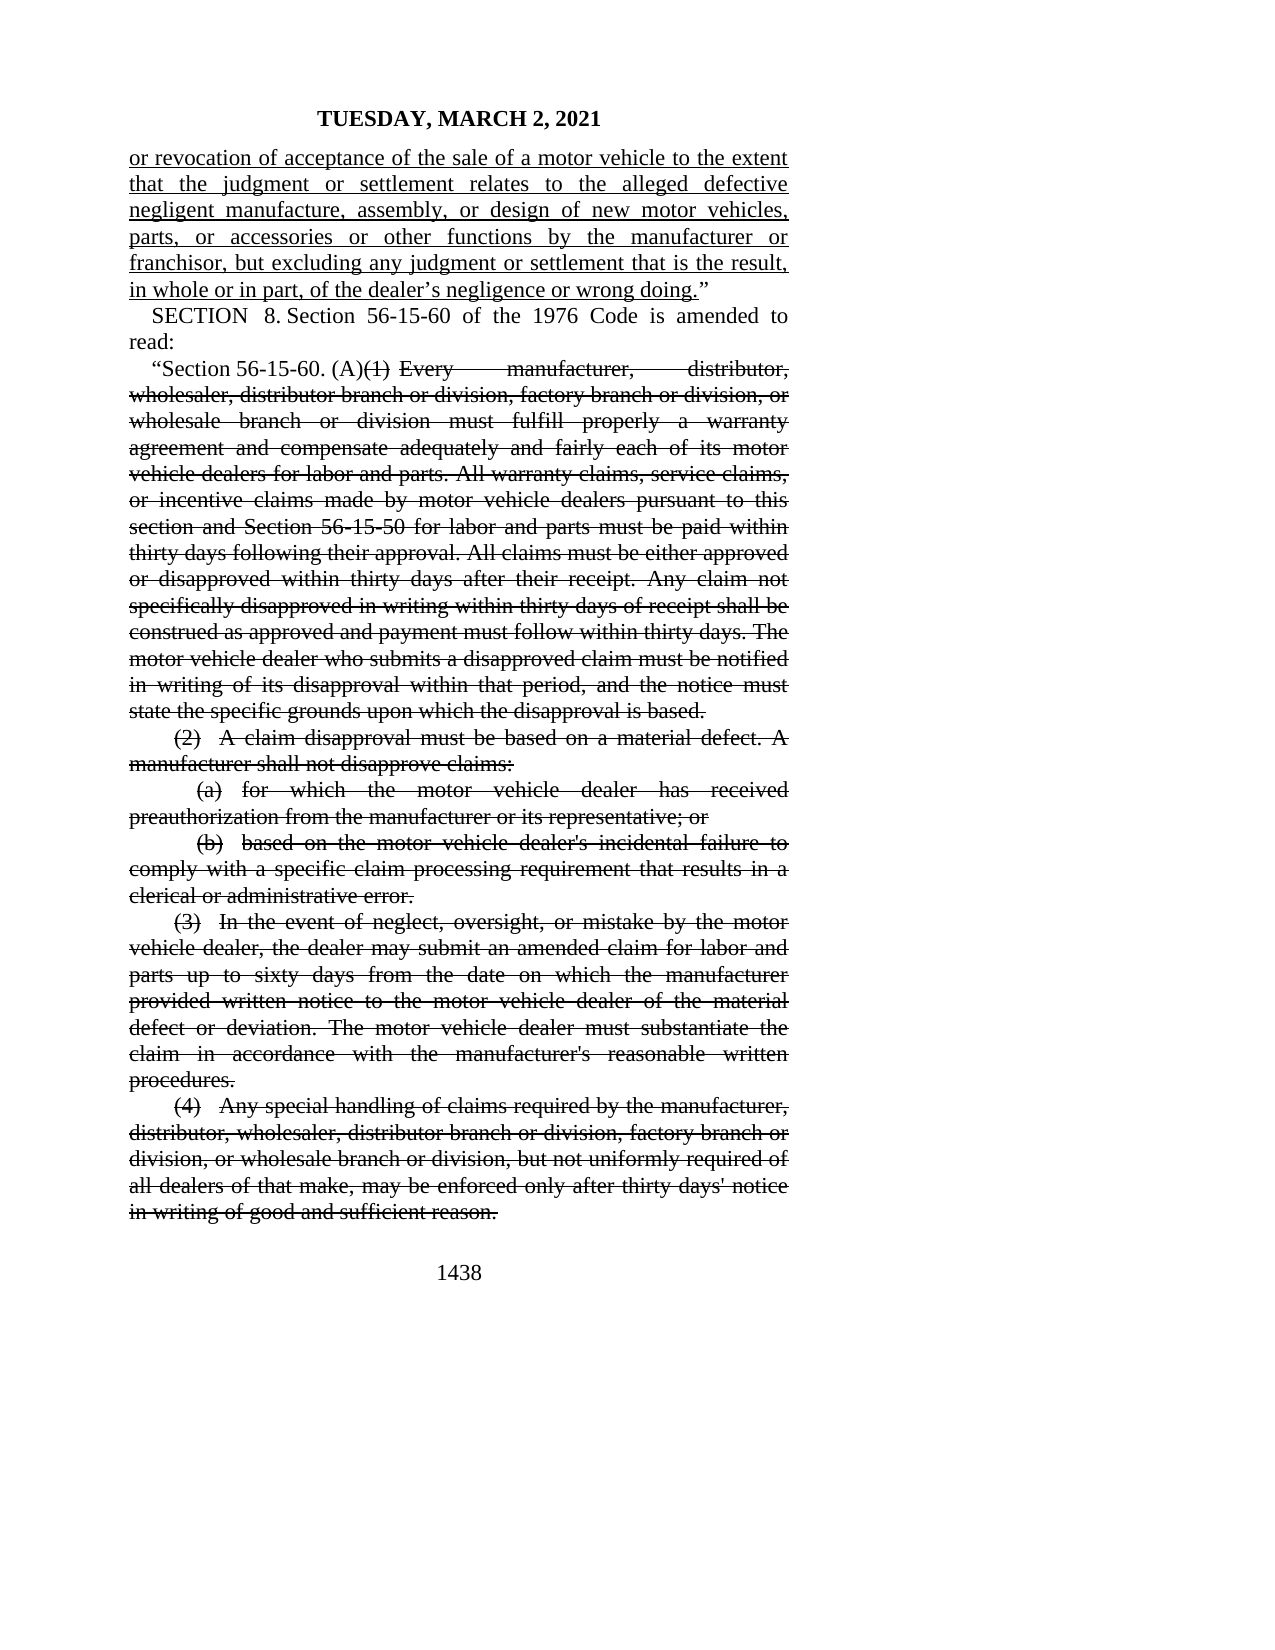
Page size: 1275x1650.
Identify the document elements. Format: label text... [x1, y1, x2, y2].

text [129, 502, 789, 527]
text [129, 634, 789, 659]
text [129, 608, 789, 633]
text (3) In the event of neglect, oversight, or mistake by the motor vehicle dealer, the dealer may submit an amended claim for labor and parts up to sixty days from the date on which the manufacturer provided written notice to the motor vehicle dealer of the material defect or deviation. The motor vehicle dealer must substantiate the claim in accordance with the manufacturer's reasonable written procedures. [129, 908, 789, 949]
text (a) for which the motor vehicle dealer has received preauthorization from the manufacturer or its representative; or [129, 776, 789, 829]
text (b) based on the motor vehicle dealer's incidental failure to comply with a specific claim processing requirement that results in a clerical or administrative error. [129, 871, 789, 908]
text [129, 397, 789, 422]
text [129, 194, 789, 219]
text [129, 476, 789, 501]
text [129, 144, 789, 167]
text (b) based on the motor vehicle dealer's incidental failure to comply with a specific claim processing requirement that results in a clerical or administrative error. [129, 829, 789, 870]
text SECTION 8. Section 56-15-60 of the 1976 Code is amended to read: [129, 302, 789, 355]
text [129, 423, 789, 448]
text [129, 273, 789, 302]
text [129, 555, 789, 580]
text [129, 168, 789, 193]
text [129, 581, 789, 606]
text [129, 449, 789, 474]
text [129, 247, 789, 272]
text (2) A claim disapproval must be based on a material defect. A manufacturer shall not disapprove claims: [129, 724, 789, 776]
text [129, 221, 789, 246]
text (3) In the event of neglect, oversight, or mistake by the motor vehicle dealer, the dealer may submit an amended claim for labor and parts up to sixty days from the date on which the manufacturer provided written notice to the motor vehicle dealer of the material defect or deviation. The motor vehicle dealer must substantiate the claim in accordance with the manufacturer's reasonable written procedures. [129, 1055, 789, 1093]
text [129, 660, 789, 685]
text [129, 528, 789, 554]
text (4) Any special handling of claims required by the manufacturer, distributor, wholesaler, distributor branch or division, factory branch or division, or wholesale branch or division, but not uniformly required of all dealers of that make, may be enforced only after thirty days' notice in writing of good and sufficient reason. [129, 1093, 789, 1133]
text (4) Any special handling of claims required by the manufacturer, distributor, wholesaler, distributor branch or division, factory branch or division, or wholesale branch or division, but not uniformly required of all dealers of that make, may be enforced only after thirty days' notice in writing of good and sufficient reason. [129, 1187, 789, 1224]
